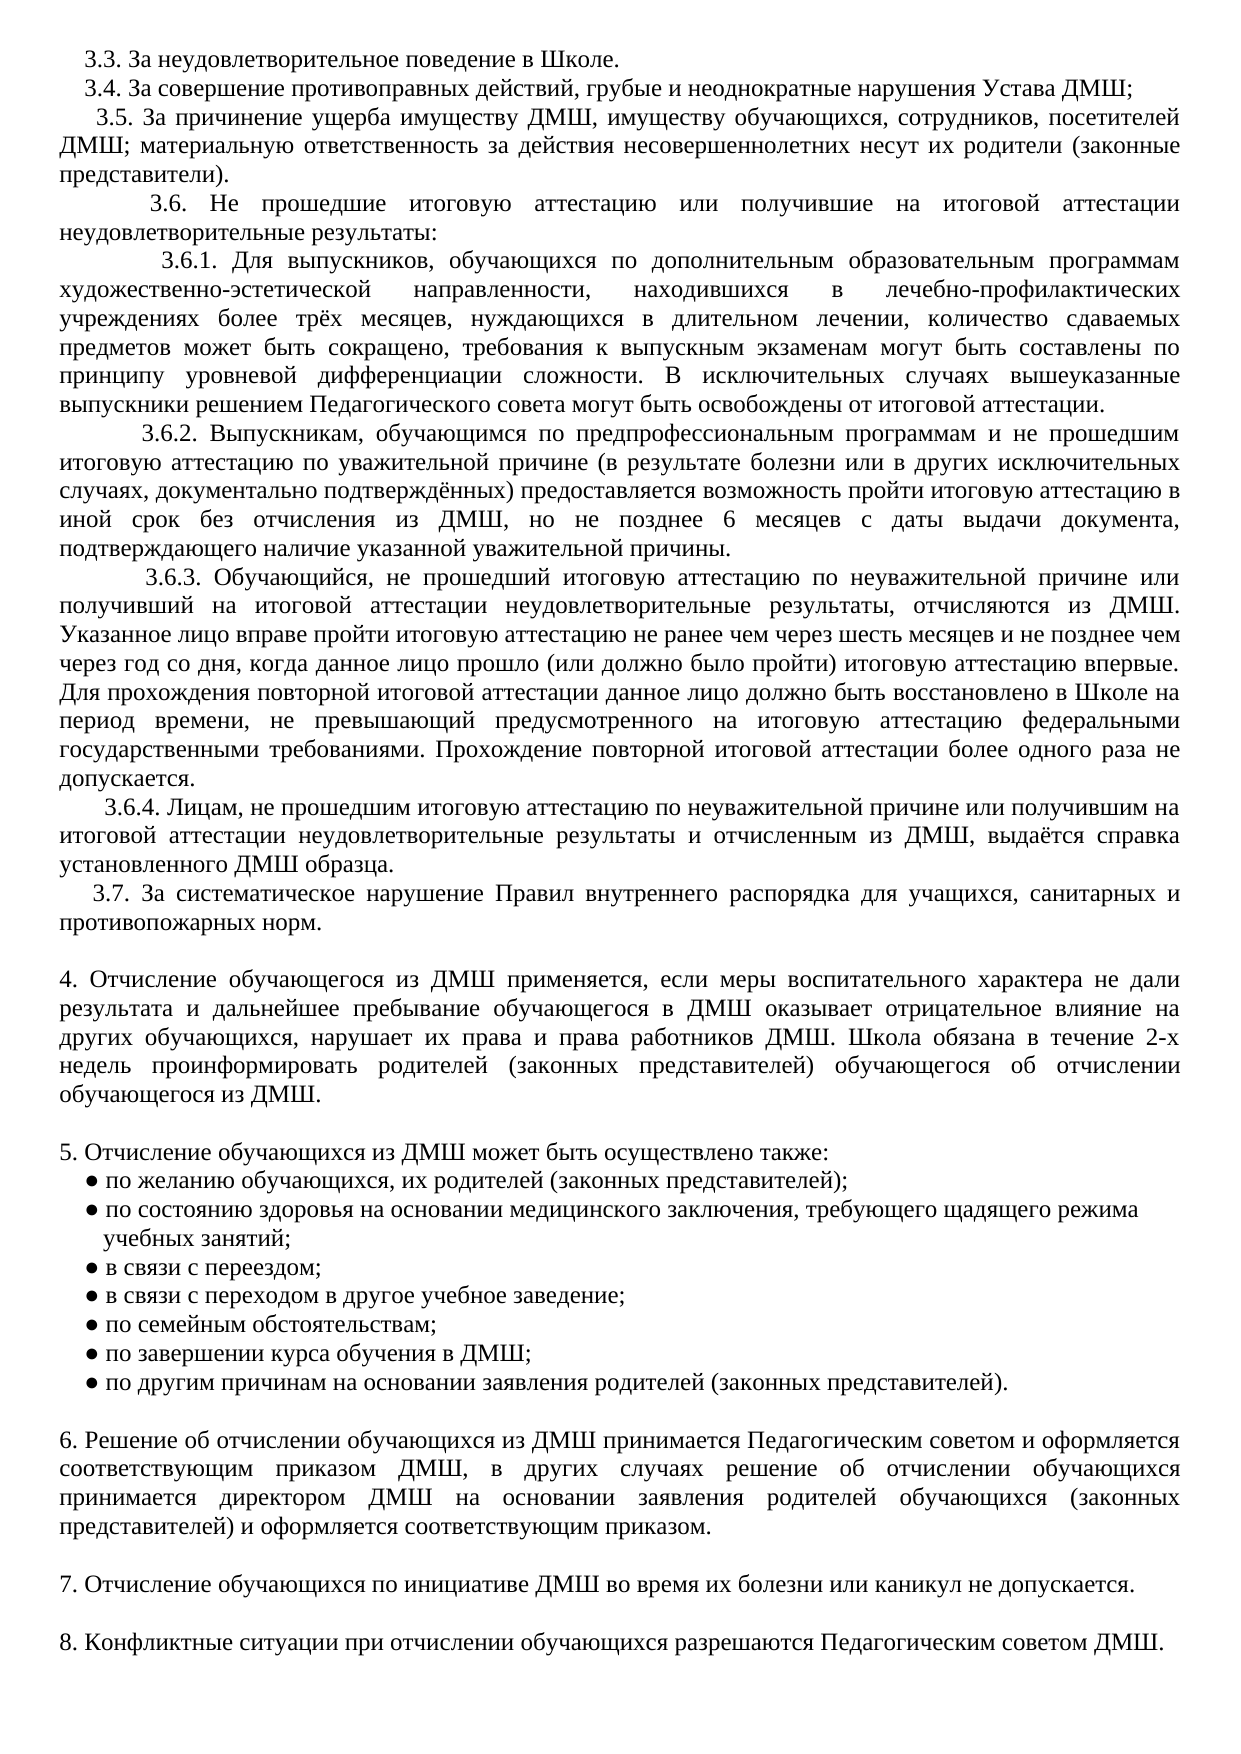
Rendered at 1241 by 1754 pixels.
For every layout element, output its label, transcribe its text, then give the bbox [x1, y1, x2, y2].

text 4. Отчисление обучающегося из ДМШ применяется, если меры воспитательного характера не дали результата и дальнейшее пребывание обучающегося в ДМШ оказывает отрицательное влияние на других обучающихся, нарушает их права и права работников ДМШ. Школа обязана в течение 2-х недель проинформировать родителей (законных представителей) обучающегося об отчислении обучающегося из ДМШ. [59, 964, 1181, 1108]
text ● по состоянию здоровья на основании медицинского заключения, требующего щадящего режима [59, 1194, 1181, 1223]
text 3.6.4. Лицам, не прошедшим итоговую аттестацию по неуважительной причине или получившим на итоговой аттестации неудовлетворительные результаты и отчисленным из ДМШ, выдаётся справка установленного ДМШ образца. [59, 792, 1181, 878]
text ● по семейным обстоятельствам; [59, 1309, 1181, 1338]
text 3.6. Не прошедшие итоговую аттестацию или получившие на итоговой аттестации неудовлетворительные результаты: [59, 188, 1181, 246]
text 6. Решение об отчислении обучающихся из ДМШ принимается Педагогическим советом и оформляется соответствующим приказом ДМШ, в других случаях решение об отчислении обучающихся принимается директором ДМШ на основании заявления родителей обучающихся (законных представителей) и оформляется соответствующим приказом. [59, 1425, 1181, 1540]
text 3.5. За причинение ущерба имуществу ДМШ, имуществу обучающихся, сотрудников, посетителей ДМШ; материальную ответственность за действия несовершеннолетних несут их родители (законные представители). [59, 102, 1181, 188]
text 3.3. За неудовлетворительное поведение в Школе. [59, 44, 1181, 73]
text 3.6.1. Для выпускников, обучающихся по дополнительным образовательным программам художественно-эстетической направленности, находившихся в лечебно-профилактических учреждениях более трёх месяцев, нуждающихся в длительном лечении, количество сдаваемых предметов может быть сокращено, требования к выпускным экзаменам могут быть составлены по принципу уровневой дифференциации сложности. В исключительных случаях вышеуказанные выпускники решением Педагогического совета могут быть освобождены от итоговой аттестации. [59, 246, 1181, 418]
text учебных занятий; [59, 1223, 1181, 1252]
text ● по другим причинам на основании заявления родителей (законных представителей). [59, 1367, 1181, 1396]
text 8. Конфликтные ситуации при отчислении обучающихся разрешаются Педагогическим советом ДМШ. [59, 1627, 1181, 1656]
text 5. Отчисление обучающихся из ДМШ может быть осуществлено также: [59, 1137, 1181, 1166]
text ● по желанию обучающихся, их родителей (законных представителей); [59, 1166, 1181, 1194]
text 3.7. За систематическое нарушение Правил внутреннего распорядка для учащихся, санитарных и противопожарных норм. [59, 878, 1181, 936]
text ● в связи с переездом; [59, 1252, 1181, 1281]
text ● по завершении курса обучения в ДМШ; [59, 1338, 1181, 1367]
text 3.6.3. Обучающийся, не прошедший итоговую аттестацию по неуважительной причине или получивший на итоговой аттестации неудовлетворительные результаты, отчисляются из ДМШ. Указанное лицо вправе пройти итоговую аттестацию не ранее чем через шесть месяцев и не позднее чем через год со дня, когда данное лицо прошло (или должно было пройти) итоговую аттестацию впервые. Для прохождения повторной итоговой аттестации данное лицо должно быть восстановлено в Школе на период времени, не превышающий предусмотренного на итоговую аттестацию федеральными государственными требованиями. Прохождение повторной итоговой аттестации более одного раза не допускается. [59, 562, 1181, 792]
text ● в связи с переходом в другое учебное заведение; [59, 1281, 1181, 1309]
text 7. Отчисление обучающихся по инициативе ДМШ во время их болезни или каникул не допускается. [59, 1569, 1181, 1598]
text 3.6.2. Выпускникам, обучающимся по предпрофессиональным программам и не прошедшим итоговую аттестацию по уважительной причине (в результате болезни или в других исключительных случаях, документально подтверждённых) предоставляется возможность пройти итоговую аттестацию в иной срок без отчисления из ДМШ, но не позднее 6 месяцев с даты выдачи документа, подтверждающего наличие указанной уважительной причины. [59, 418, 1181, 562]
text 3.4. За совершение противоправных действий, грубые и неоднократные нарушения Устава ДМШ; [59, 73, 1181, 102]
